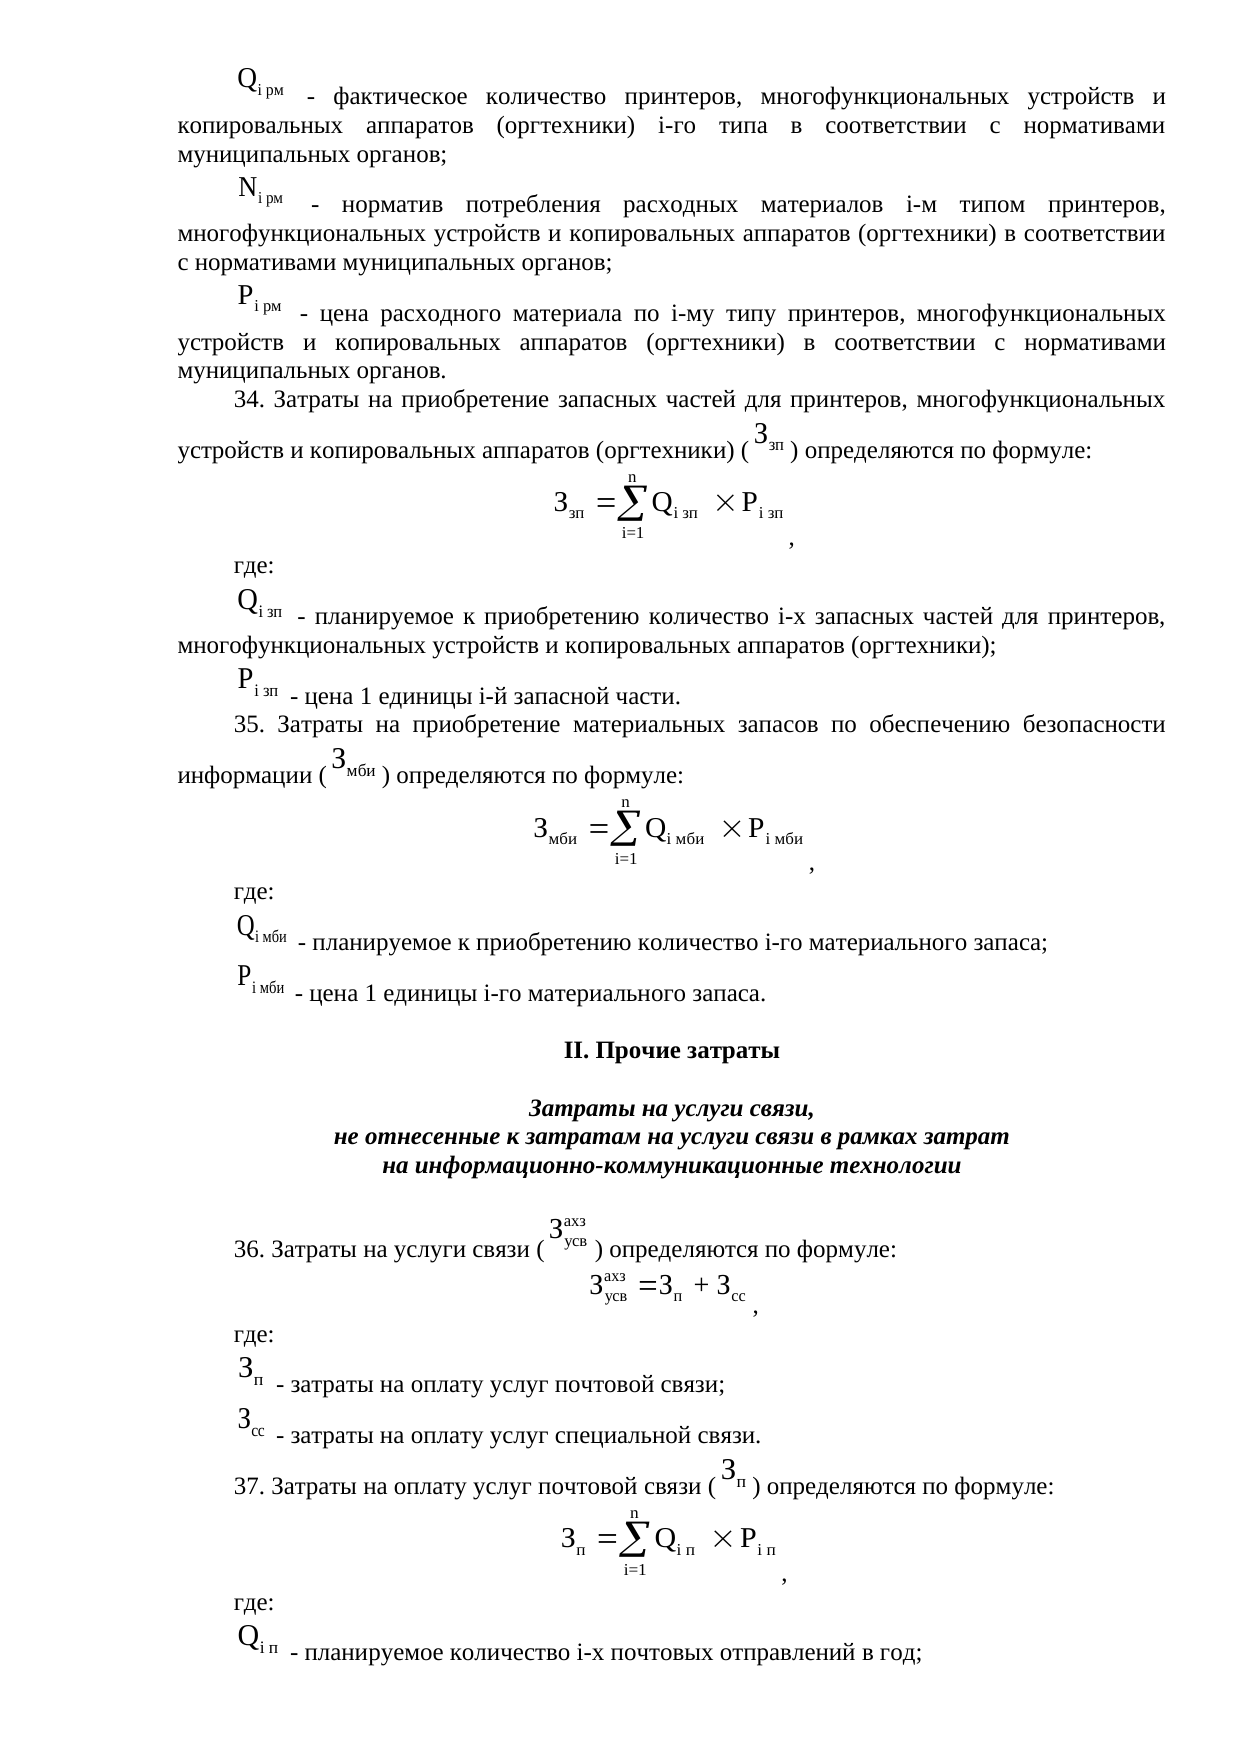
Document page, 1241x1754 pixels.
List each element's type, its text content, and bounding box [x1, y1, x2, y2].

text - планируемое к приобретению количество i-х запасных частей для принтеров, многофункциональных устройств и копировальных аппаратов (оргтехники); [177, 579, 1166, 659]
text не отнесенные к затратам на услуги связи в рамках затрат [177, 1121, 1166, 1150]
text , [177, 464, 1166, 550]
text , [177, 1263, 1166, 1319]
text - фактическое количество принтеров, многофункциональных устройств и копировальных аппаратов (оргтехники) i-го типа в соответствии с нормативами муниципальных органов; [177, 59, 1166, 167]
text - затраты на оплату услуг почтовой связи; [177, 1347, 1166, 1398]
text где: [177, 1319, 1166, 1347]
text Затраты на услуги связи, [177, 1093, 1166, 1121]
text где: [177, 1587, 1166, 1615]
text - норматив потребления расходных материалов i-м типом принтеров, многофункциональных устройств и копировальных аппаратов (оргтехники) в соответствии с нормативами муниципальных органов; [177, 167, 1166, 276]
text - цена 1 единицы i-го материального запаса. [177, 956, 1166, 1006]
text на информационно-коммуникационные технологии [177, 1150, 1166, 1179]
text - планируемое к приобретению количество i-го материального запаса; [177, 905, 1166, 956]
text где: [177, 550, 1166, 579]
text - цена 1 единицы i-й запасной части. [177, 659, 1166, 709]
text 35. Затраты на приобретение материальных запасов по обеспечению безопасности информации () определяются по формуле: [177, 709, 1166, 789]
text где: [177, 876, 1166, 905]
text , [177, 1500, 1166, 1587]
text 36. Затраты на услуги связи () определяются по формуле: [177, 1208, 1166, 1263]
text 37. Затраты на оплату услуг почтовой связи () определяются по формуле: [177, 1449, 1166, 1500]
text , [177, 789, 1166, 876]
text II. Прочие затраты [177, 1035, 1166, 1064]
text 34. Затраты на приобретение запасных частей для принтеров, многофункциональных устройств и копировальных аппаратов (оргтехники) () определяются по формуле: [177, 384, 1166, 464]
text - планируемое количество i-х почтовых отправлений в год; [177, 1615, 1166, 1666]
text - цена расходного материала по i-му типу принтеров, многофункциональных устройств и копировальных аппаратов (оргтехники) в соответствии с нормативами муниципальных органов. [177, 276, 1166, 384]
text - затраты на оплату услуг специальной связи. [177, 1398, 1166, 1449]
